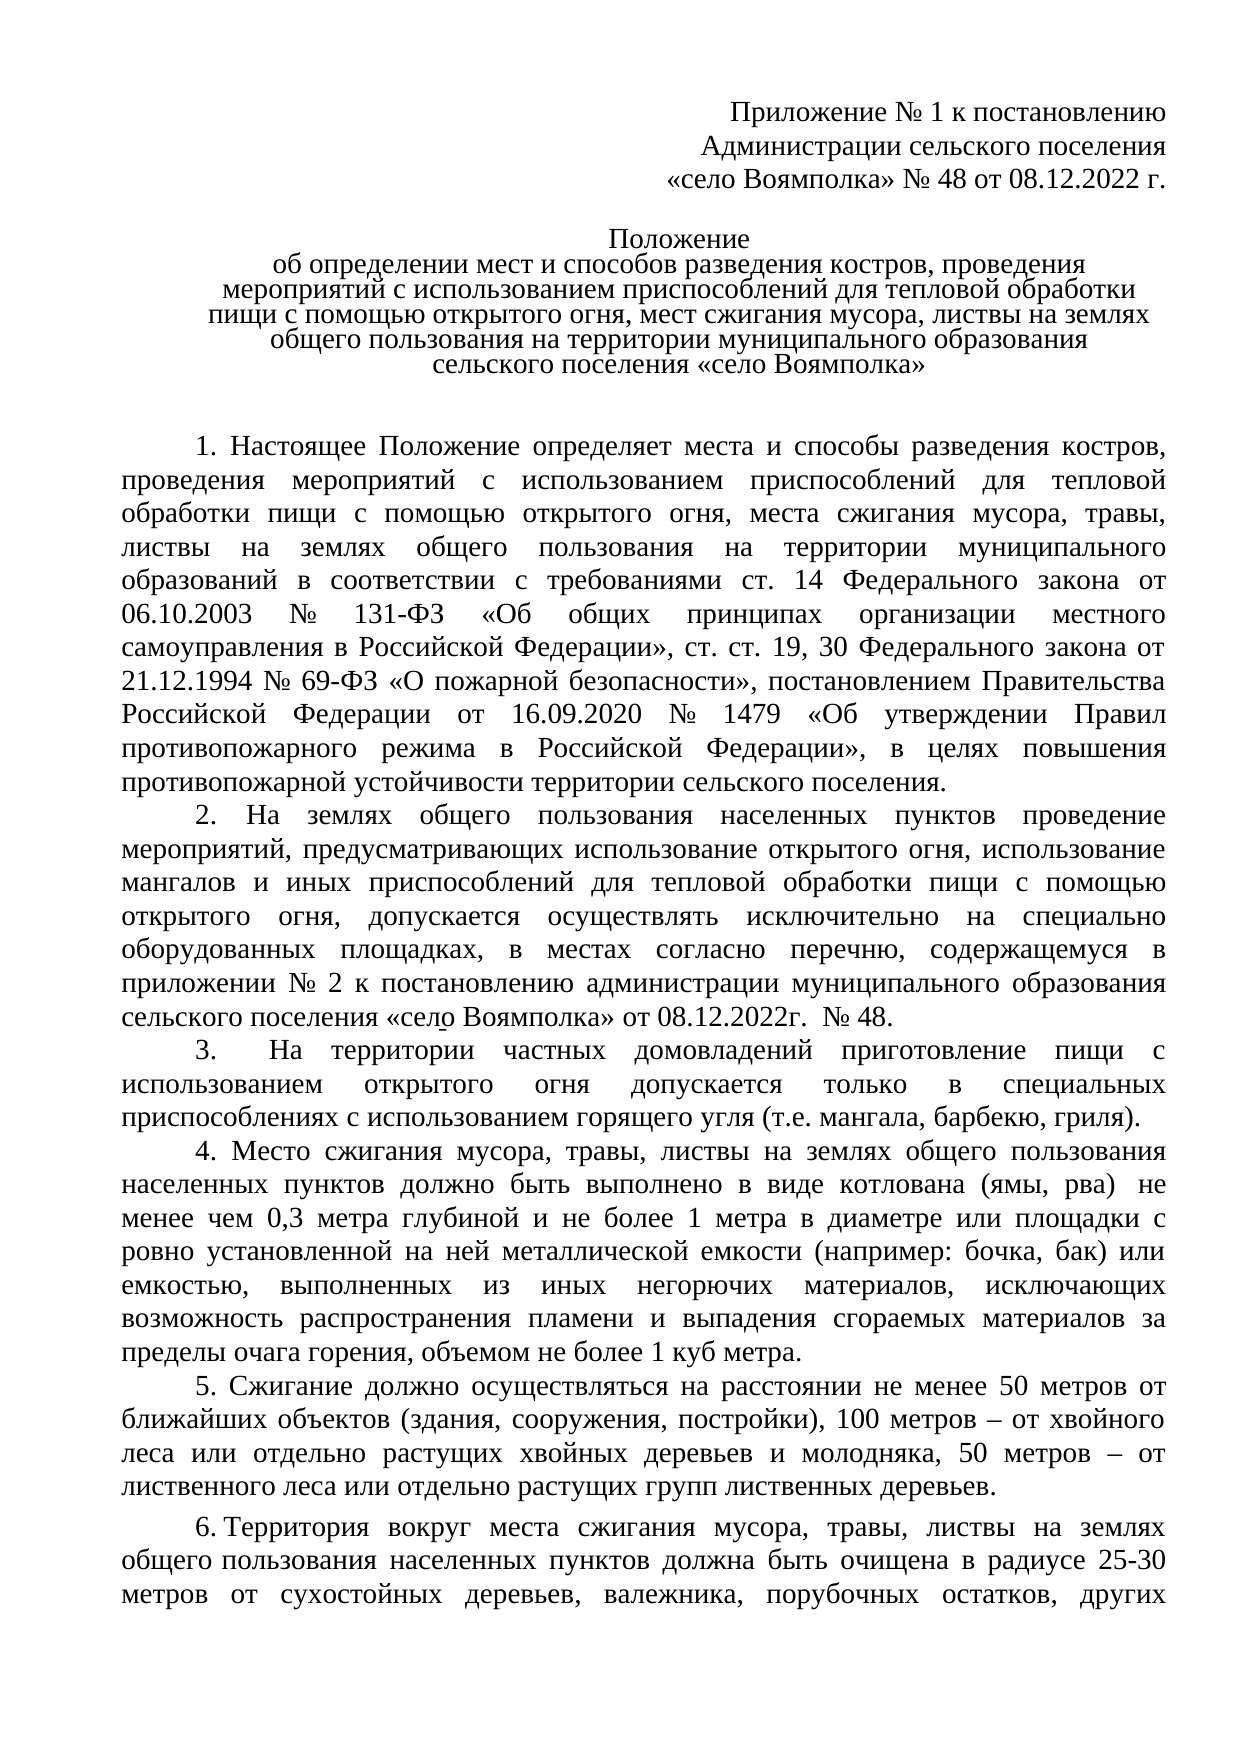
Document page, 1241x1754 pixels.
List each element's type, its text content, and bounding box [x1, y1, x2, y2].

list об определении мест и способов разведения костров, проведения мероприятий с использованием приспособлений для тепловой обработки пищи с помощью открытого огня, мест сжигания мусора, листвы на землях общего пользования на территории муниципального образования [192, 254, 1166, 354]
list На землях общего пользования населенных пунктов проведение мероприятий, предусматривающих использование открытого огня, использование мангалов и иных приспособлений для тепловой обработки пищи с помощью открытого огня, допускается осуществлять исключительно на специально оборудованных площадках, в местах согласно перечню, содержащемуся в приложении № 2 к постановлению администрации муниципального образования сельского поселения «село Воямполка» от 08.12.2022г. № 48. [121, 797, 1166, 1032]
list Сжигание должно осуществляться на расстоянии не менее 50 метров от ближайших объектов (здания, сооружения, постройки), 100 метров – от хвойного леса или отдельно растущих хвойных деревьев и молодняка, 50 метров – от лиственного леса или отдельно растущих групп лиственных деревьев. [121, 1368, 1166, 1502]
text Приложение № 1 к постановлению [121, 94, 1166, 128]
list Положение [192, 229, 1166, 254]
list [121, 1509, 1166, 1609]
list Место сжигания мусора, травы, листвы на землях общего пользования населенных пунктов должно быть выполнено в виде котлована (ямы, рва) не менее чем 0,3 метра глубиной и не более 1 метра в диаметре или площадки с ровно установленной на ней металлической емкости (например: бочка, бак) или емкостью, выполненных из иных негорючих материалов, исключающих возможность распространения пламени и выпадения сгораемых материалов за пределы очага горения, объемом не более 1 куб метра. [121, 1133, 1166, 1368]
list На территории частных домовладений приготовление пищи с использованием открытого огня допускается только в специальных приспособлениях с использованием горящего угля (т.е. мангала, барбекю, гриля). [121, 1032, 1166, 1133]
text Администрации сельского поселения [121, 128, 1166, 162]
list сельского поселения «село Воямполка» [192, 354, 1166, 379]
list Настоящее Положение определяет места и способы разведения костров, проведения мероприятий с использованием приспособлений для тепловой обработки пищи с помощью открытого огня, места сжигания мусора, травы, листвы на землях общего пользования на территории муниципального образований в соответствии с требованиями ст. 14 Федерального закона от 06.10.2003 № 131-ФЗ «Об общих принципах организации местного самоуправления в Российской Федерации», ст. ст. 19, 30 Федерального закона от 21.12.1994 № 69-ФЗ «О пожарной безопасности», постановлением Правительства Российской Федерации от 16.09.2020 № 1479 «Об утверждении Правил противопожарного режима в Российской Федерации», в целях повышения противопожарной устойчивости территории сельского поселения. [121, 428, 1166, 797]
text «село Воямполка» № 48 от 08.12.2022 г. [121, 162, 1166, 195]
